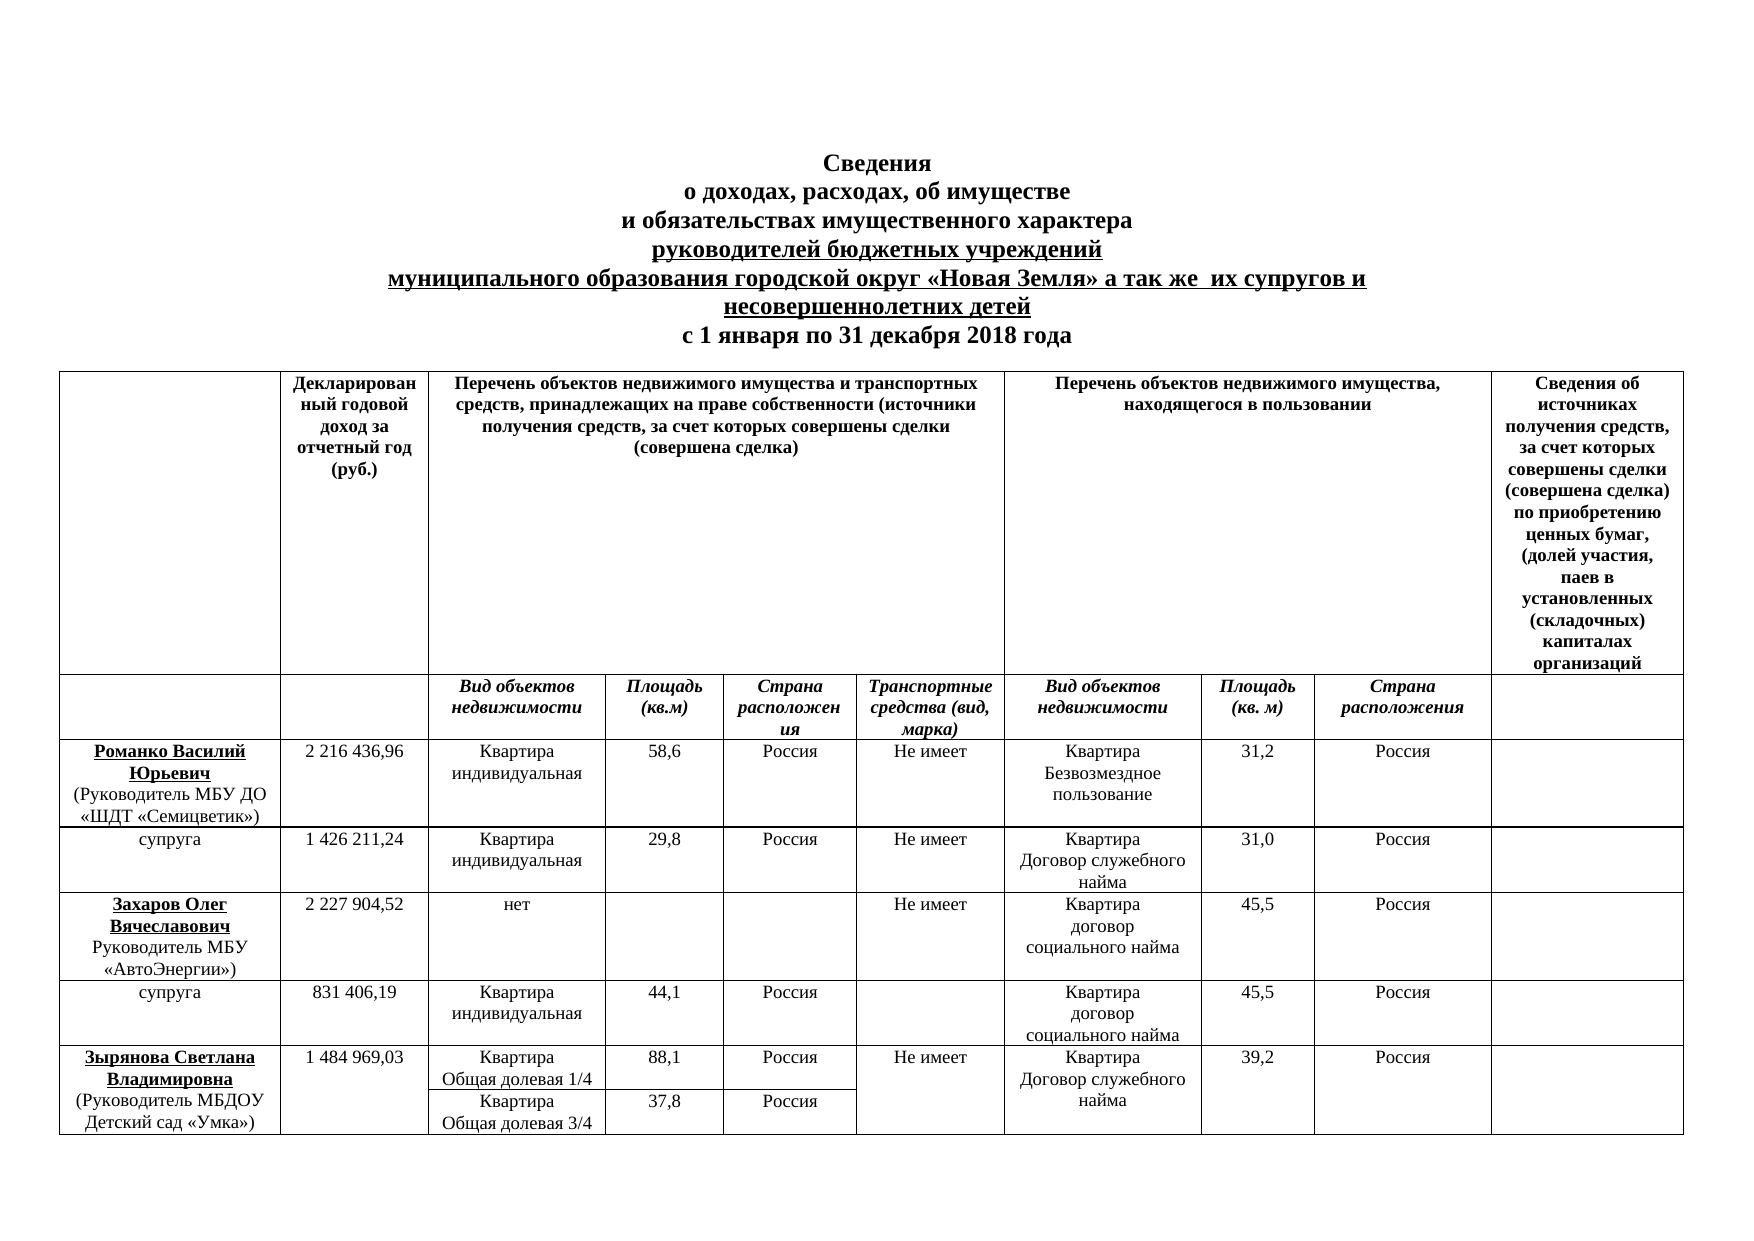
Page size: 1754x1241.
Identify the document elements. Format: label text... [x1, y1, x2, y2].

table_cell 1 484 969,03 [281, 1046, 428, 1133]
table_cell Транспортные средства (вид, марка) [857, 675, 1004, 739]
table_cell [1492, 675, 1683, 739]
text и обязательствах имущественного характера [118, 205, 1636, 234]
table_header Перечень объектов недвижимого имущества и транспортных средств, принадлежащих на праве собственности (источники получения средств, за счет которых совершены сделки (совершена сделка) [429, 372, 1004, 673]
table_cell 45,5 [1202, 893, 1314, 979]
table_cell [724, 893, 856, 979]
table_cell [1492, 981, 1683, 1045]
table_cell [606, 893, 723, 979]
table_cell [1005, 1046, 1201, 1133]
table_cell 39,2 [1202, 1046, 1314, 1133]
table_cell Квартира Общая долевая 3/4 [429, 1090, 605, 1133]
table_cell 31,0 [1202, 828, 1314, 892]
table_cell Квартира индивидуальная [429, 740, 605, 826]
table_cell Россия [724, 1046, 856, 1089]
table_cell супруга [60, 828, 280, 892]
table_cell Россия [1315, 828, 1491, 892]
text с 1 января по 31 декабря 2018 года [118, 320, 1636, 349]
table_cell 2 216 436,96 [281, 740, 428, 826]
table_cell 88,1 [606, 1046, 723, 1089]
table_cell 58,6 [606, 740, 723, 826]
table_cell [1492, 1046, 1683, 1133]
table_cell Россия [1315, 893, 1491, 979]
table_cell супруга [60, 981, 280, 1045]
table_cell Не имеет [857, 893, 1004, 979]
text о доходах, расходах, об имуществе [118, 176, 1636, 205]
table_cell Площадь (кв. м) [1202, 675, 1314, 739]
table_cell Квартира Безвозмездное пользование [1005, 740, 1201, 826]
table_cell 44,1 [606, 981, 723, 1045]
table_cell 831 406,19 [281, 981, 428, 1045]
table_cell Захаров Олег Вячеславович Руководитель МБУ «АвтоЭнергии») [60, 893, 280, 979]
table_cell [1492, 740, 1683, 826]
table_cell Не имеет [857, 740, 1004, 826]
table_cell [857, 981, 1004, 1045]
table_header Перечень объектов недвижимого имущества, находящегося в пользовании [1005, 372, 1491, 673]
table_cell Зырянова Светлана Владимировна (Руководитель МБДОУ Детский сад «Умка») [60, 1046, 280, 1133]
table_cell Россия [1315, 1046, 1491, 1133]
table_cell Вид объектов недвижимости [429, 675, 605, 739]
table_cell Романко Василий Юрьевич (Руководитель МБУ ДО «ШДТ «Семицветик») [60, 740, 280, 826]
table_header Сведения об источниках получения средств, за счет которых совершены сделки (совершена сделка) по приобретению ценных бумаг, (долей участия, паев в установленных (складочных) капиталах организаций [1492, 372, 1683, 673]
table_cell Квартира Общая долевая 1/4 [429, 1046, 605, 1089]
table_cell 29,8 [606, 828, 723, 892]
table_cell [60, 675, 280, 739]
table_cell Страна расположения [1315, 675, 1491, 739]
table_cell [281, 675, 428, 739]
table_cell Россия [1315, 740, 1491, 826]
table_cell Россия [724, 981, 856, 1045]
text несовершеннолетних детей [118, 291, 1636, 320]
table_cell Квартира Договор служебного найма [1005, 828, 1201, 892]
table_cell 1 426 211,24 [281, 828, 428, 892]
table_cell Площадь (кв.м) [606, 675, 723, 739]
table_cell Квартира индивидуальная [429, 981, 605, 1045]
table_cell 45,5 [1202, 981, 1314, 1045]
table_cell [1492, 828, 1683, 892]
table_cell Квартира договор социального найма [1005, 981, 1201, 1045]
table_cell Квартира договор социального найма [1005, 893, 1201, 979]
text Сведения [118, 148, 1636, 176]
table_cell Россия [724, 828, 856, 892]
table_cell 2 227 904,52 [281, 893, 428, 979]
table_cell Россия [724, 1090, 856, 1133]
table_cell нет [429, 893, 605, 979]
table_header [60, 372, 280, 673]
table_cell Россия [1315, 981, 1491, 1045]
text муниципального образования городской округ «Новая Земля» а так же их супругов и [118, 263, 1636, 291]
table_cell Не имеет [857, 1046, 1004, 1133]
text руководителей бюджетных учреждений [118, 234, 1636, 263]
table_cell Квартира индивидуальная [429, 828, 605, 892]
table_cell Не имеет [857, 828, 1004, 892]
table_header Декларированный годовой доход за отчетный год (руб.) [281, 372, 428, 673]
table_cell Россия [724, 740, 856, 826]
table_cell [1492, 893, 1683, 979]
table_cell Вид объектов недвижимости [1005, 675, 1201, 739]
table_cell Страна расположения [724, 675, 856, 739]
table_cell 37,8 [606, 1090, 723, 1133]
table_cell 31,2 [1202, 740, 1314, 826]
